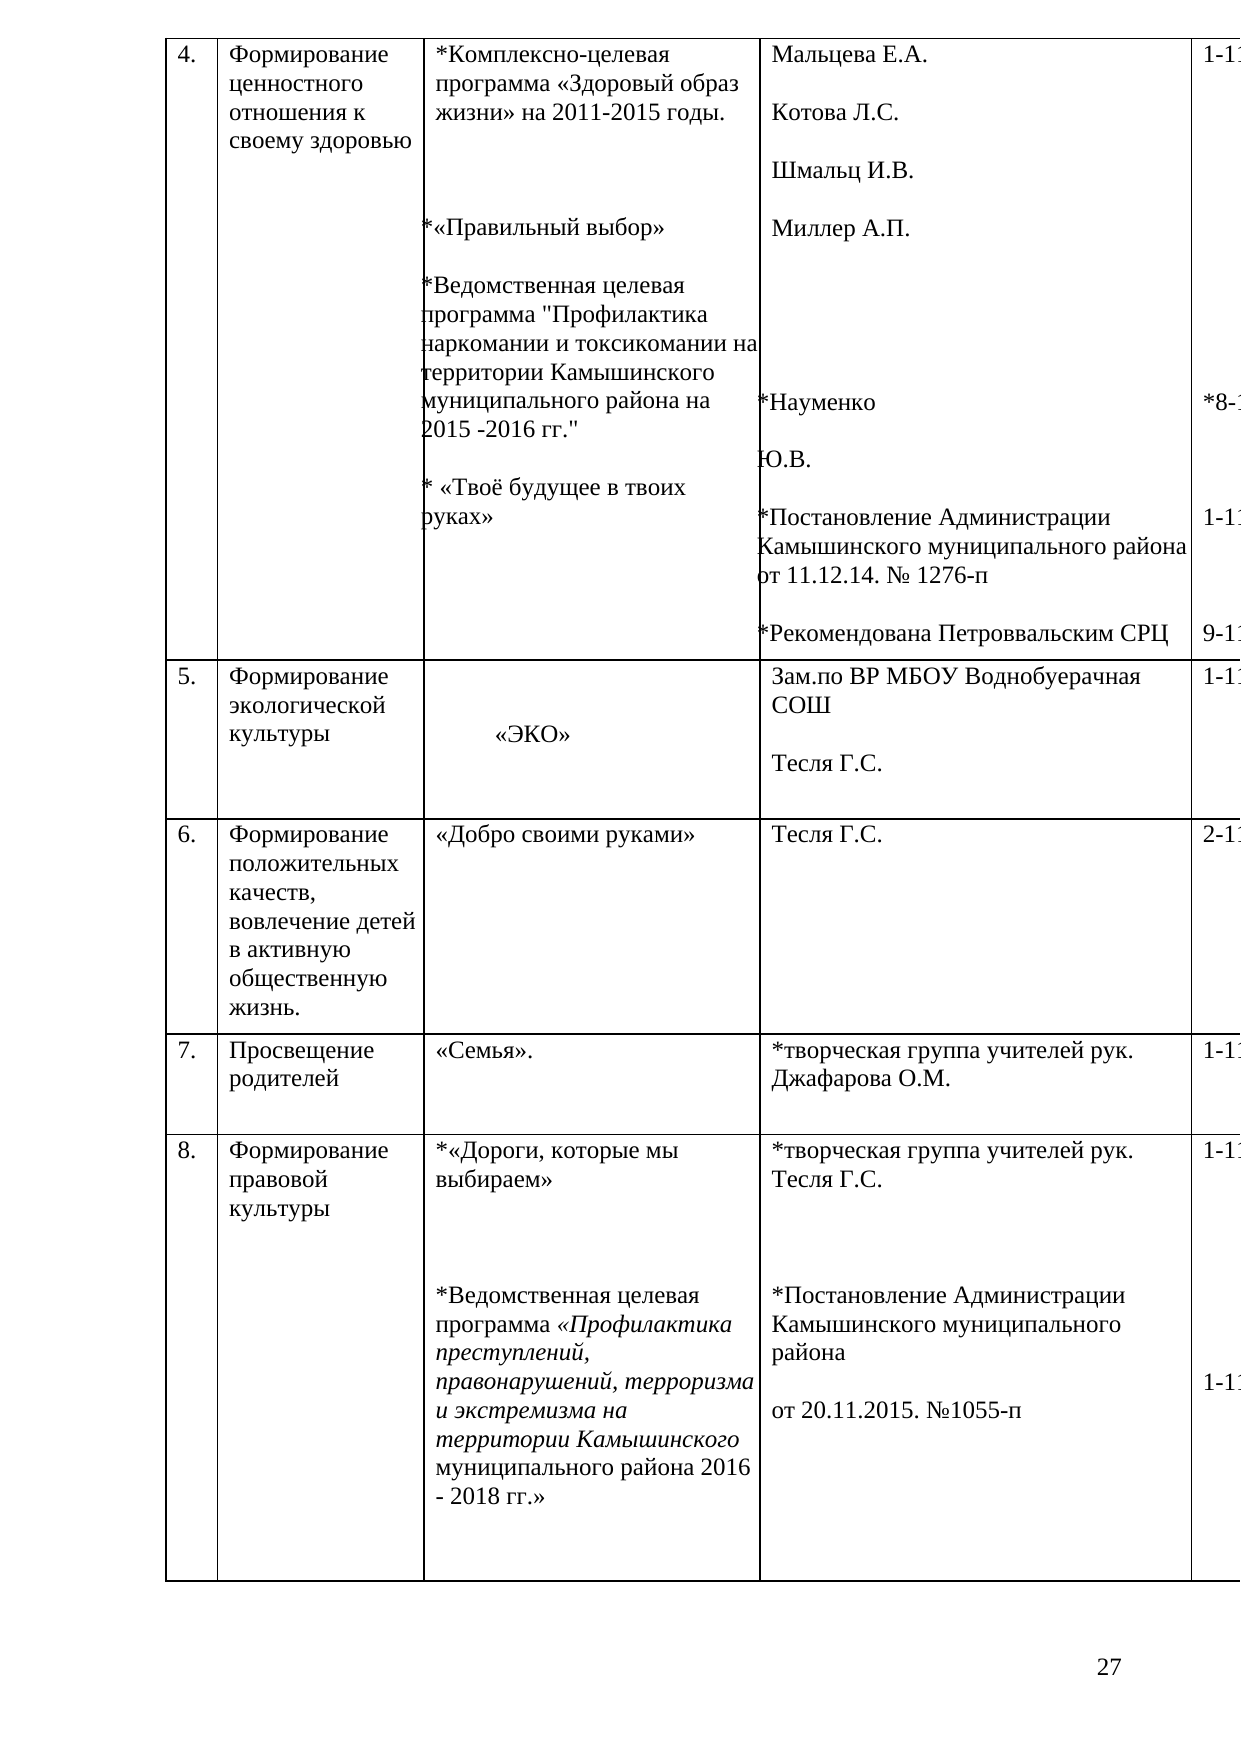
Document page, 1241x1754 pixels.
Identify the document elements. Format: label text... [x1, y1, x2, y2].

table_cell 1-11 [1192, 1035, 1240, 1134]
table_cell Формирование положительных качеств, вовлечение детей в активную общественную жизнь. [218, 820, 423, 1033]
table_cell *Комплексно-целевая программа «Здоровый образ жизни» на 2011-2015 годы. *«Правильный выбор» *Ведомственная целевая программа "Профилактика наркомании и токсикомании на территории Камышинского муниципального района на 2015 -2016 гг." * «Твоё будущее в твоих руках» [425, 39, 759, 659]
table_cell 1-11 *8-11 1-11 9-11 [1192, 39, 1240, 659]
table_cell Формирование правовой культуры [218, 1135, 423, 1580]
table_cell *«Дороги, которые мы выбираем» *Ведомственная целевая программа «Профилактика преступлений, правонарушений, терроризма и экстремизма на территории Камышинского муниципального района 2016 - 2018 гг.» [425, 1135, 759, 1580]
table_cell 1-11 [1192, 661, 1240, 818]
table_cell *творческая группа учителей рук. Джафарова О.М. [761, 1035, 1191, 1134]
table_cell *творческая группа учителей рук. Тесля Г.С. *Постановление Администрации Камышинского муниципального района от 20.11.2015. №1055-п [761, 1135, 1191, 1580]
table_cell Формирование ценностного отношения к своему здоровью [218, 39, 423, 659]
table_cell Формирование экологической культуры [218, 661, 423, 818]
table_cell Просвещение родителей [218, 1035, 423, 1134]
table_cell 7. [167, 1035, 217, 1134]
table_cell «Добро своими руками» [425, 820, 759, 1033]
table_cell Зам.по ВР МБОУ Воднобуерачная СОШ Тесля Г.С. [761, 661, 1191, 818]
table_cell 6. [167, 820, 217, 1033]
table_cell Мальцева Е.А. Котова Л.С. Шмальц И.В. Миллер А.П. *Науменко Ю.В. *Постановление Администрации Камышинского муниципального района от 11.12.14. № 1276-п *Рекомендована Петроввальским СРЦ [761, 39, 1191, 659]
table_cell 2-11 [1192, 820, 1240, 1033]
table_cell «Семья». [425, 1035, 759, 1134]
table_cell 4. [167, 39, 217, 659]
table_cell 5. [167, 661, 217, 818]
table_cell Тесля Г.С. [761, 820, 1191, 1033]
table_cell 1-11 1-11 [1192, 1135, 1240, 1580]
table_cell 8. [167, 1135, 217, 1580]
table_cell «ЭКО» [425, 661, 759, 818]
